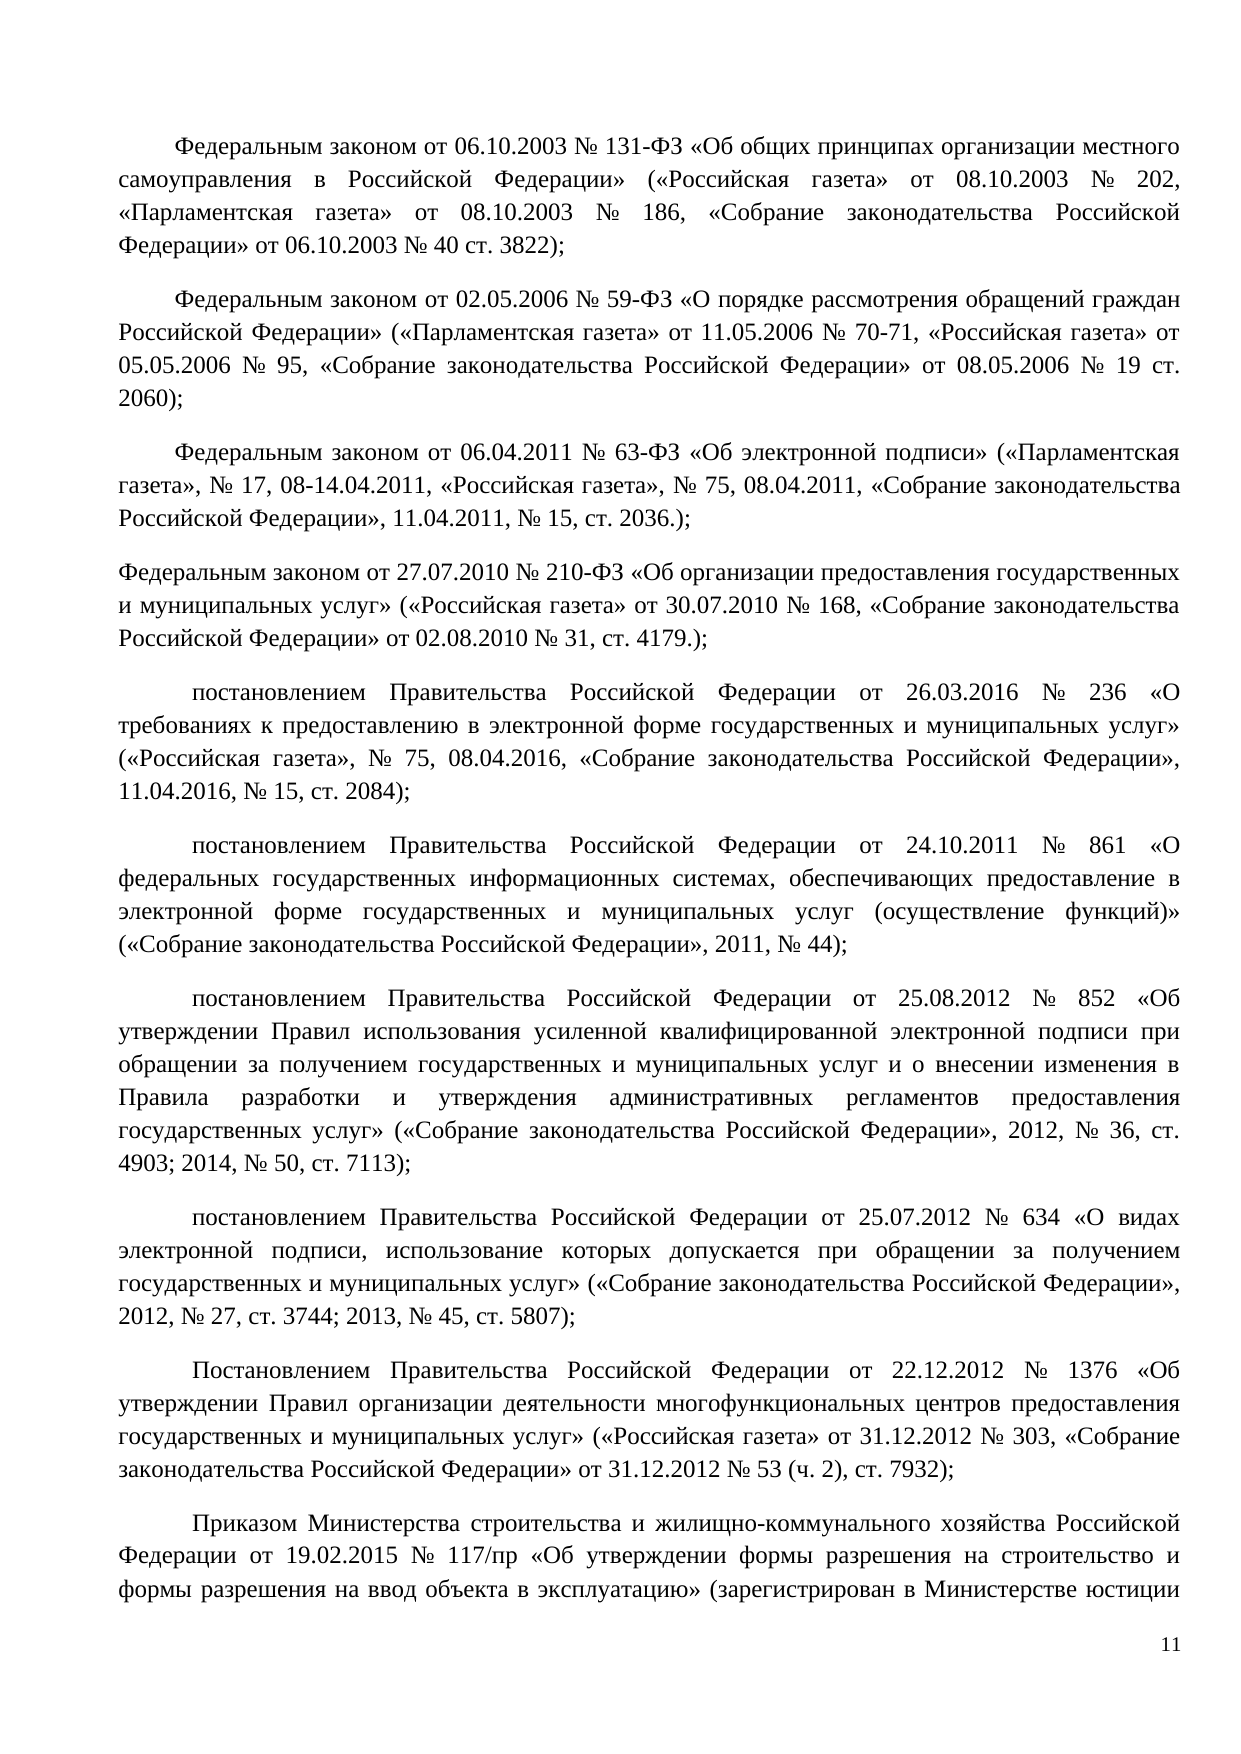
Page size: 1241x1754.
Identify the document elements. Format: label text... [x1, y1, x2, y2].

text Федеральным законом от 06.10.2003 № 131-ФЗ «Об общих принципах организации местного самоуправления в Российской Федерации» («Российская газета» от 08.10.2003 № 202, «Парламентская газета» от 08.10.2003 № 186, «Собрание законодательства Российской Федерации» от 06.10.2003 № 40 ст. 3822); [118, 131, 1181, 259]
text постановлением Правительства Российской Федерации от 26.03.2016 № 236 «О требованиях к предоставлению в электронной форме государственных и муниципальных услуг» («Российская газета», № 75, 08.04.2016, «Собрание законодательства Российской Федерации», 11.04.2016, № 15, ст. 2084); [118, 677, 1181, 805]
text постановлением Правительства Российской Федерации от 25.08.2012 № 852 «Об утверждении Правил использования усиленной квалифицированной электронной подписи при обращении за получением государственных и муниципальных услуг и о внесении изменения в Правила разработки и утверждения административных регламентов предоставления государственных услуг» («Собрание законодательства Российской Федерации», 2012, № 36, ст. 4903; 2014, № 50, ст. 7113); [118, 983, 1181, 1177]
text Федеральным законом от 02.05.2006 № 59-ФЗ «О порядке рассмотрения обращений граждан Российской Федерации» («Парламентская газета» от 11.05.2006 № 70-71, «Российская газета» от 05.05.2006 № 95, «Собрание законодательства Российской Федерации» от 08.05.2006 № 19 ст. 2060); [118, 284, 1181, 412]
text Федеральным законом от 06.04.2011 № 63-ФЗ «Об электронной подписи» («Парламентская газета», № 17, 08-14.04.2011, «Российская газета», № 75, 08.04.2011, «Собрание законодательства Российской Федерации», 11.04.2011, № 15, ст. 2036.); [118, 437, 1181, 532]
text постановлением Правительства Российской Федерации от 24.10.2011 № 861 «О федеральных государственных информационных системах, обеспечивающих предоставление в электронной форме государственных и муниципальных услуг (осуществление функций)» («Собрание законодательства Российской Федерации», 2011, № 44); [118, 830, 1181, 958]
text постановлением Правительства Российской Федерации от 25.07.2012 № 634 «О видах электронной подписи, использование которых допускается при обращении за получением государственных и муниципальных услуг» («Собрание законодательства Российской Федерации», 2012, № 27, ст. 3744; 2013, № 45, ст. 5807); [118, 1202, 1181, 1329]
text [118, 1508, 1181, 1602]
text Постановлением Правительства Российской Федерации от 22.12.2012 № 1376 «Об утверждении Правил организации деятельности многофункциональных центров предоставления государственных и муниципальных услуг» («Российская газета» от 31.12.2012 № 303, «Собрание законодательства Российской Федерации» от 31.12.2012 № 53 (ч. 2), ст. 7932); [118, 1355, 1181, 1482]
text Федеральным законом от 27.07.2010 № 210-ФЗ «Об организации предоставления государственных и муниципальных услуг» («Российская газета» от 30.07.2010 № 168, «Собрание законодательства Российской Федерации» от 02.08.2010 № 31, ст. 4179.); [118, 557, 1181, 652]
